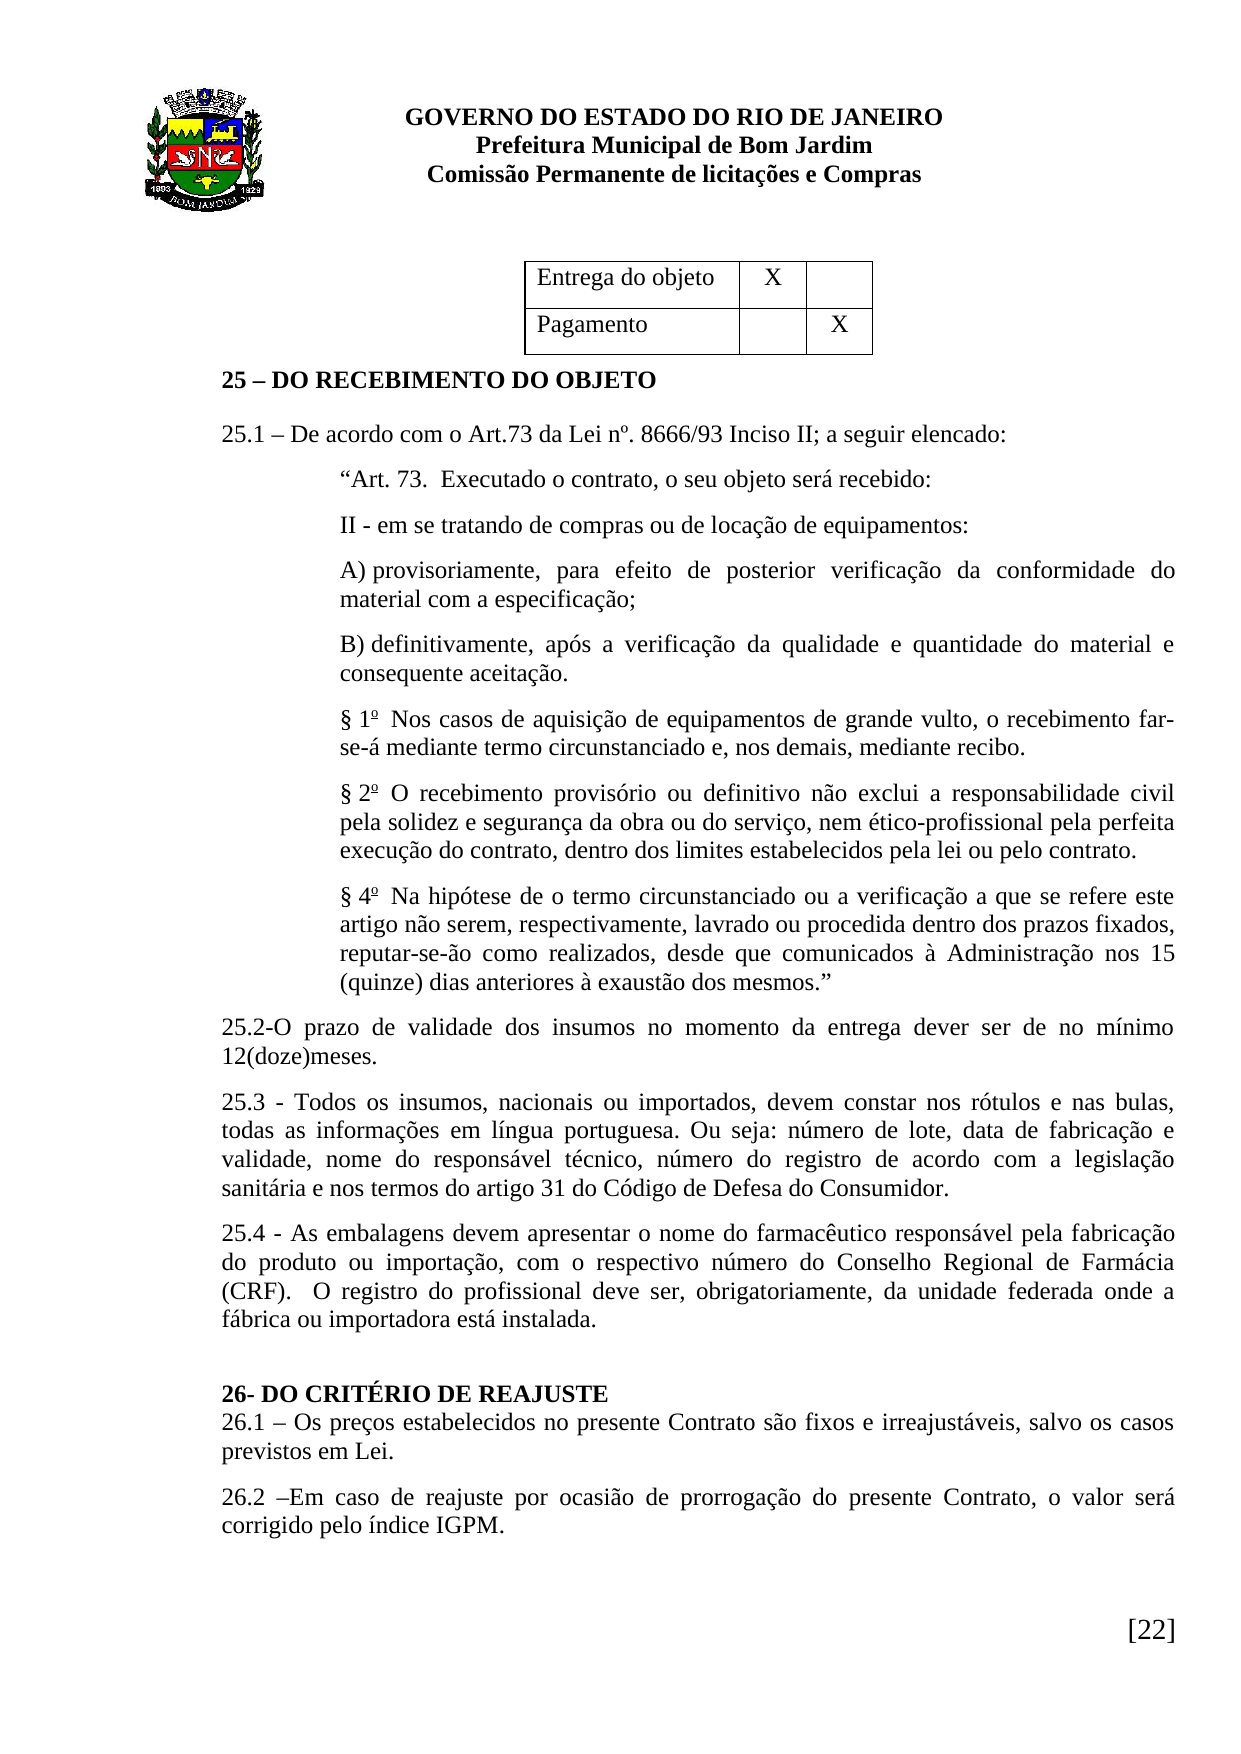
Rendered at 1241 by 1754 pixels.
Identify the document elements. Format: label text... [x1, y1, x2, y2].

table_cell [740, 309, 806, 354]
text § 1o Nos casos de aquisição de equipamentos de grande vulto, o recebimento far-se-á mediante termo circunstanciado e, nos demais, mediante recibo. [339, 704, 1176, 761]
text 25 – DO RECEBIMENTO DO OBJETO [221, 366, 1176, 394]
text 25.4 - As embalagens devem apresentar o nome do farmacêutico responsável pela fabricação do produto ou importação, com o respectivo número do Conselho Regional de Farmácia (CRF). O registro do profissional deve ser, obrigatoriamente, da unidade federada onde a fábrica ou importadora está instalada. [221, 1218, 1176, 1333]
table_cell X [740, 262, 806, 308]
text “Art. 73. Executado o contrato, o seu objeto será recebido: [339, 464, 1176, 493]
text A) provisoriamente, para efeito de posterior verificação da conformidade do material com a especificação; [339, 555, 1176, 613]
text B) definitivamente, após a verificação da qualidade e quantidade do material e consequente aceitação. [339, 629, 1176, 687]
text 26- DO CRITÉRIO DE REAJUSTE [221, 1379, 1176, 1407]
table_cell Entrega do objeto [526, 262, 739, 308]
text § 4o Na hipótese de o termo circunstanciado ou a verificação a que se refere este artigo não serem, respectivamente, lavrado ou procedida dentro dos prazos fixados, reputar-se-ão como realizados, desde que comunicados à Administração nos 15 (quinze) dias anteriores à exaustão dos mesmos.” [339, 881, 1176, 996]
text § 2o O recebimento provisório ou definitivo não exclui a responsabilidade civil pela solidez e segurança da obra ou do serviço, nem ético-profissional pela perfeita execução do contrato, dentro dos limites estabelecidos pela lei ou pelo contrato. [339, 778, 1176, 864]
table_cell Pagamento [526, 309, 739, 354]
text 26.1 – Os preços estabelecidos no presente Contrato são fixos e irreajustáveis, salvo os casos previstos em Lei. [221, 1407, 1176, 1465]
text 26.2 –Em caso de reajuste por ocasião de prorrogação do presente Contrato, o valor será corrigido pelo índice IGPM. [221, 1482, 1176, 1539]
text II - em se tratando de compras ou de locação de equipamentos: [339, 510, 1176, 539]
picture [141, 85, 266, 214]
text 25.1 – De acordo com o Art.73 da Lei nº. 8666/93 Inciso II; a seguir elencado: [221, 419, 1176, 448]
table_cell X [807, 309, 872, 354]
table_cell [807, 262, 872, 308]
text 25.2-O prazo de validade dos insumos no momento da entrega dever ser de no mínimo 12(doze)meses. [221, 1012, 1176, 1070]
text 25.3 - Todos os insumos, nacionais ou importados, devem constar nos rótulos e nas bulas, todas as informações em língua portuguesa. Ou seja: número de lote, data de fabricação e validade, nome do responsável técnico, número do registro de acordo com a legislação sanitária e nos termos do artigo 31 do Código de Defesa do Consumidor. [221, 1087, 1176, 1202]
